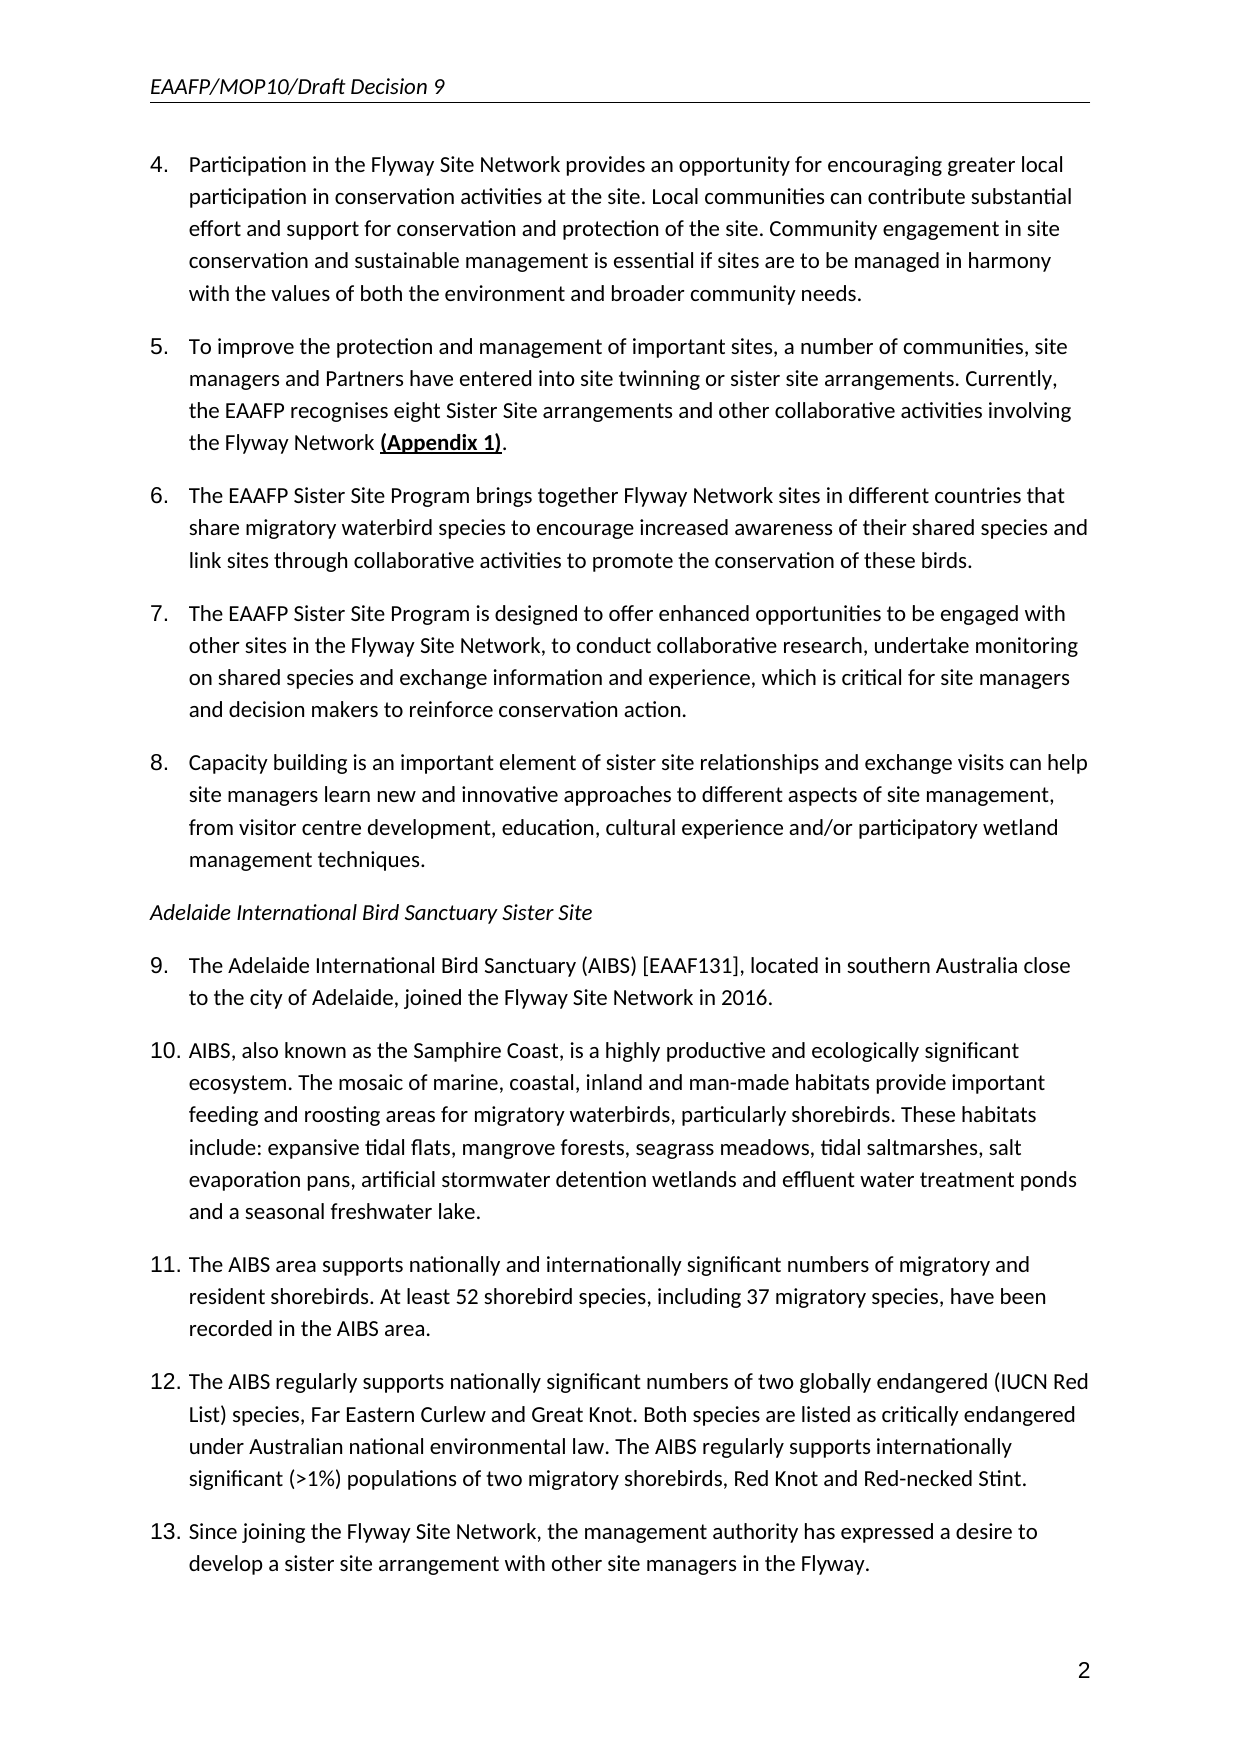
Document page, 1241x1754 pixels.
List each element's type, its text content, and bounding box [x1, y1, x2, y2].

list The EAAFP Sister Site Program is designed to offer enhanced opportunities to be engaged with other sites in the Flyway Site Network, to conduct collaborative research, undertake monitoring on shared species and exchange information and experience, which is critical for site managers and decision makers to reinforce conservation action. [150, 599, 1090, 723]
list The EAAFP Sister Site Program brings together Flyway Network sites in different countries that share migratory waterbird species to encourage increased awareness of their shared species and link sites through collaborative activities to promote the conservation of these birds. [150, 481, 1090, 574]
list The AIBS regularly supports nationally significant numbers of two globally endangered (IUCN Red List) species, Far Eastern Curlew and Great Knot. Both species are listed as critically endangered under Australian national environmental law. The AIBS regularly supports internationally significant (>1%) populations of two migratory shorebirds, Red Knot and Red-necked Stint. [150, 1367, 1090, 1492]
list Participation in the Flyway Site Network provides an opportunity for encouraging greater local participation in conservation activities at the site. Local communities can contribute substantial effort and support for conservation and protection of the site. Community engagement in site conservation and sustainable management is essential if sites are to be managed in harmony with the values of both the environment and broader community needs. [150, 150, 1090, 307]
list Since joining the Flyway Site Network, the management authority has expressed a desire to develop a sister site arrangement with other site managers in the Flyway. [150, 1517, 1090, 1577]
list The Adelaide International Bird Sanctuary (AIBS) [EAAF131], located in southern Australia close to the city of Adelaide, joined the Flyway Site Network in 2016. [150, 951, 1090, 1011]
list The AIBS area supports nationally and internationally significant numbers of migratory and resident shorebirds. At least 52 shorebird species, including 37 migratory species, have been recorded in the AIBS area. [150, 1250, 1090, 1342]
list Adelaide International Bird Sanctuary Sister Site [150, 898, 1090, 926]
list AIBS, also known as the Samphire Coast, is a highly productive and ecologically significant ecosystem. The mosaic of marine, coastal, inland and man-made habitats provide important feeding and roosting areas for migratory waterbirds, particularly shorebirds. These habitats include: expansive tidal flats, mangrove forests, seagrass meadows, tidal saltmarshes, salt evaporation pans, artificial stormwater detention wetlands and effluent water treatment ponds and a seasonal freshwater lake. [150, 1036, 1090, 1225]
list Capacity building is an important element of sister site relationships and exchange visits can help site managers learn new and innovative approaches to different aspects of site management, from visitor centre development, education, cultural experience and/or participatory wetland management techniques. [150, 748, 1090, 873]
list To improve the protection and management of important sites, a number of communities, site managers and Partners have entered into site twinning or sister site arrangements. Currently, the EAAFP recognises eight Sister Site arrangements and other collaborative activities involving the Flyway Network (Appendix 1). [150, 332, 1090, 456]
